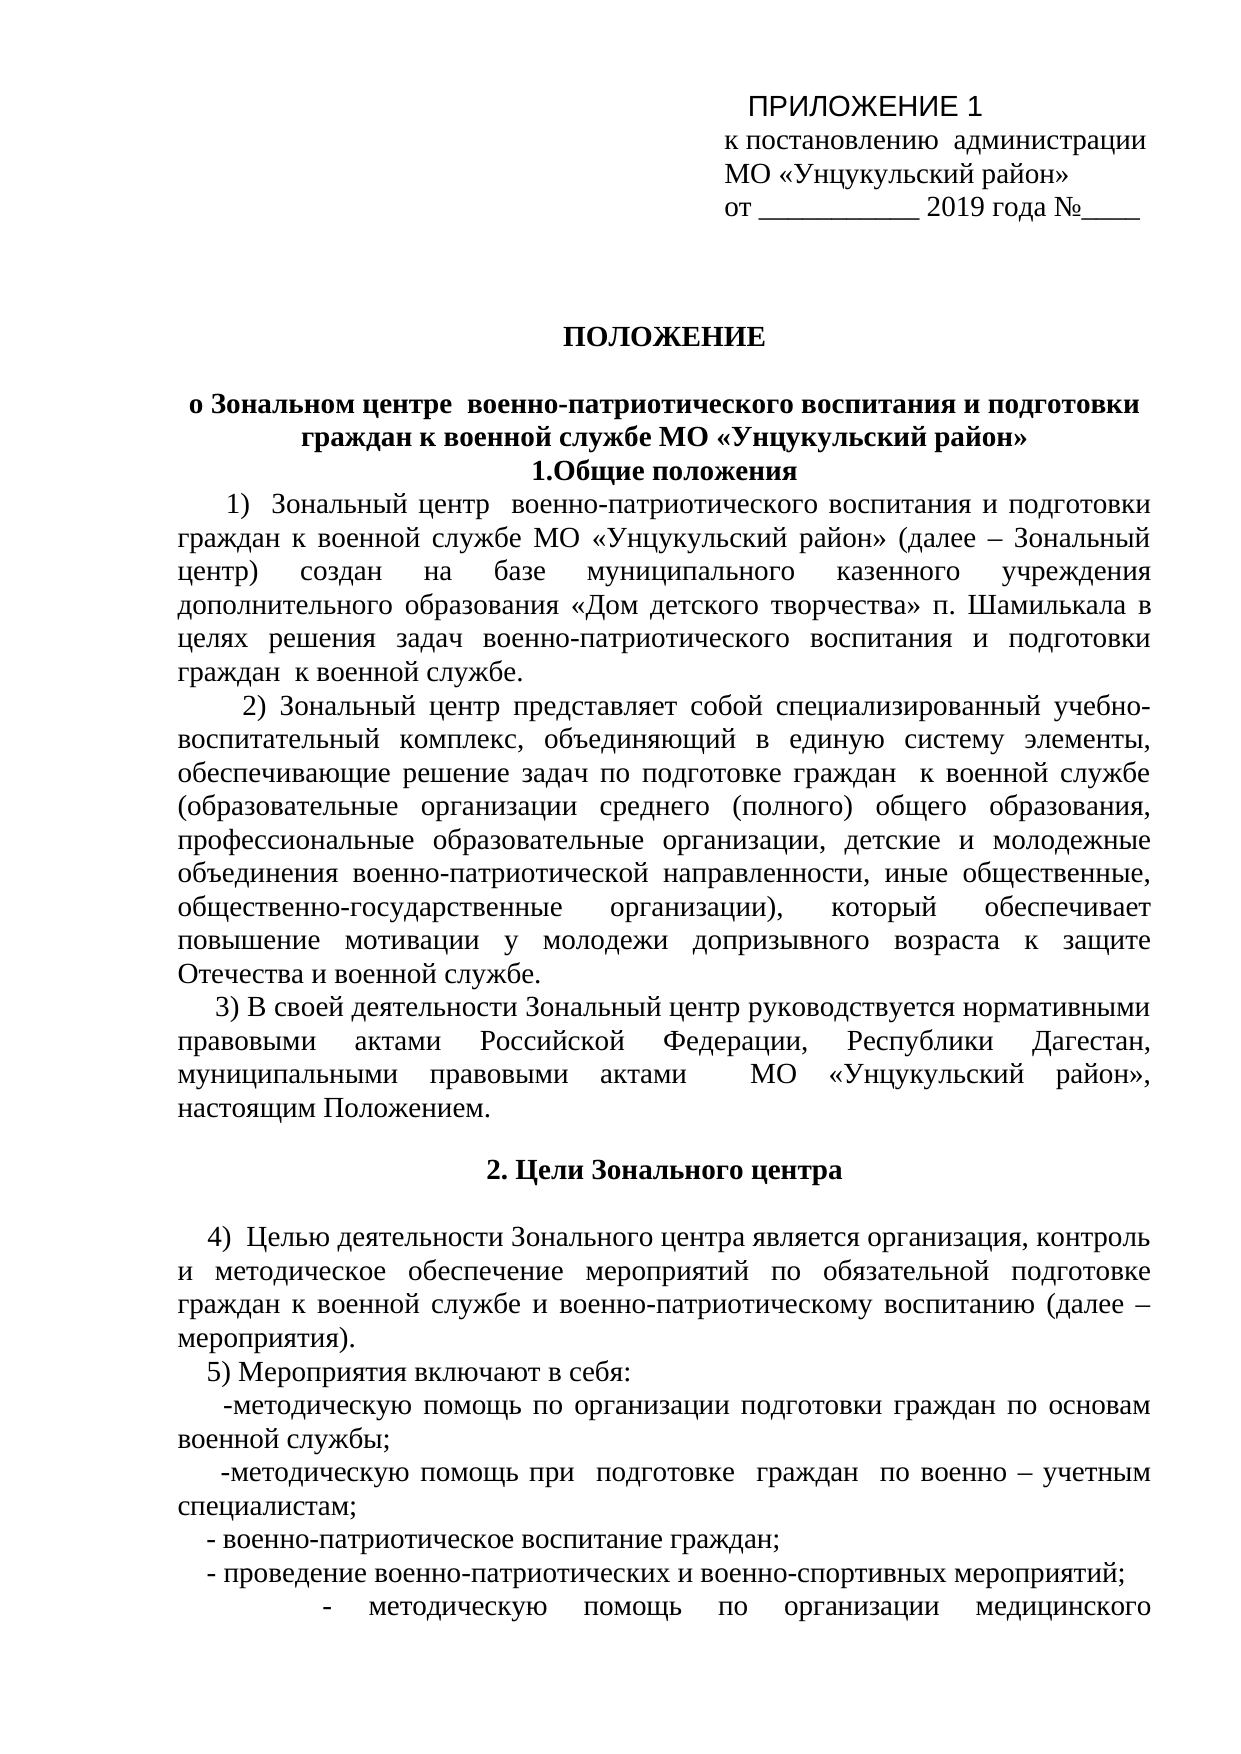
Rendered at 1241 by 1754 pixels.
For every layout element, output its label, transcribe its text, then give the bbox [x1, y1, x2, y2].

text ПРИЛОЖЕНИЕ 1 [702, 89, 1152, 122]
text к постановлению администрации [702, 122, 1152, 156]
text о Зональном центре военно-патриотического воспитания и подготовки граждан к военной службе МО «Унцукульский район» [177, 386, 1152, 453]
text от ___________ 2019 года №____ [702, 189, 1152, 223]
text 4) Целью деятельности Зонального центра является организация, контроль и методическое обеспечение мероприятий по обязательной подготовке граждан к военной службе и военно-патриотическому воспитанию (далее – мероприятия). [177, 1219, 1152, 1354]
text -методическую помощь по организации подготовки граждан по основам военной службы; [177, 1387, 1152, 1454]
text 5) Мероприятия включают в себя: [177, 1354, 1152, 1387]
text 3) В своей деятельности Зональный центр руководствуется нормативными правовыми актами Российской Федерации, Республики Дагестан, муниципальными правовыми актами МО «Унцукульский район», настоящим Положением. [177, 989, 1152, 1124]
text 1) Зональный центр военно-патриотического воспитания и подготовки граждан к военной службе МО «Унцукульский район» (далее – Зональный центр) создан на базе муниципального казенного учреждения дополнительного образования «Дом детского творчества» п. Шамилькала в целях решения задач военно-патриотического воспитания и подготовки граждан к военной службе. [177, 486, 1152, 688]
text ПОЛОЖЕНИЕ [177, 319, 1152, 352]
text - военно-патриотическое воспитание граждан; [177, 1521, 1152, 1555]
text 2) Зональный центр представляет собой специализированный учебно-воспитательный комплекс, объединяющий в единую систему элементы, обеспечивающие решение задач по подготовке граждан к военной службе (образовательные организации среднего (полного) общего образования, профессиональные образовательные организации, детские и молодежные объединения военно-патриотической направленности, иные общественные, общественно-государственные организации), который обеспечивает повышение мотивации у молодежи допризывного возраста к защите Отечества и военной службе. [177, 688, 1152, 989]
text 1.Общие положения [177, 453, 1152, 486]
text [177, 1588, 1152, 1622]
text -методическую помощь при подготовке граждан по военно – учетным специалистам; [177, 1454, 1152, 1521]
text - проведение военно-патриотических и военно-спортивных мероприятий; [177, 1555, 1152, 1588]
text МО «Унцукульский район» [702, 156, 1152, 189]
text 2. Цели Зонального центра [177, 1152, 1152, 1186]
